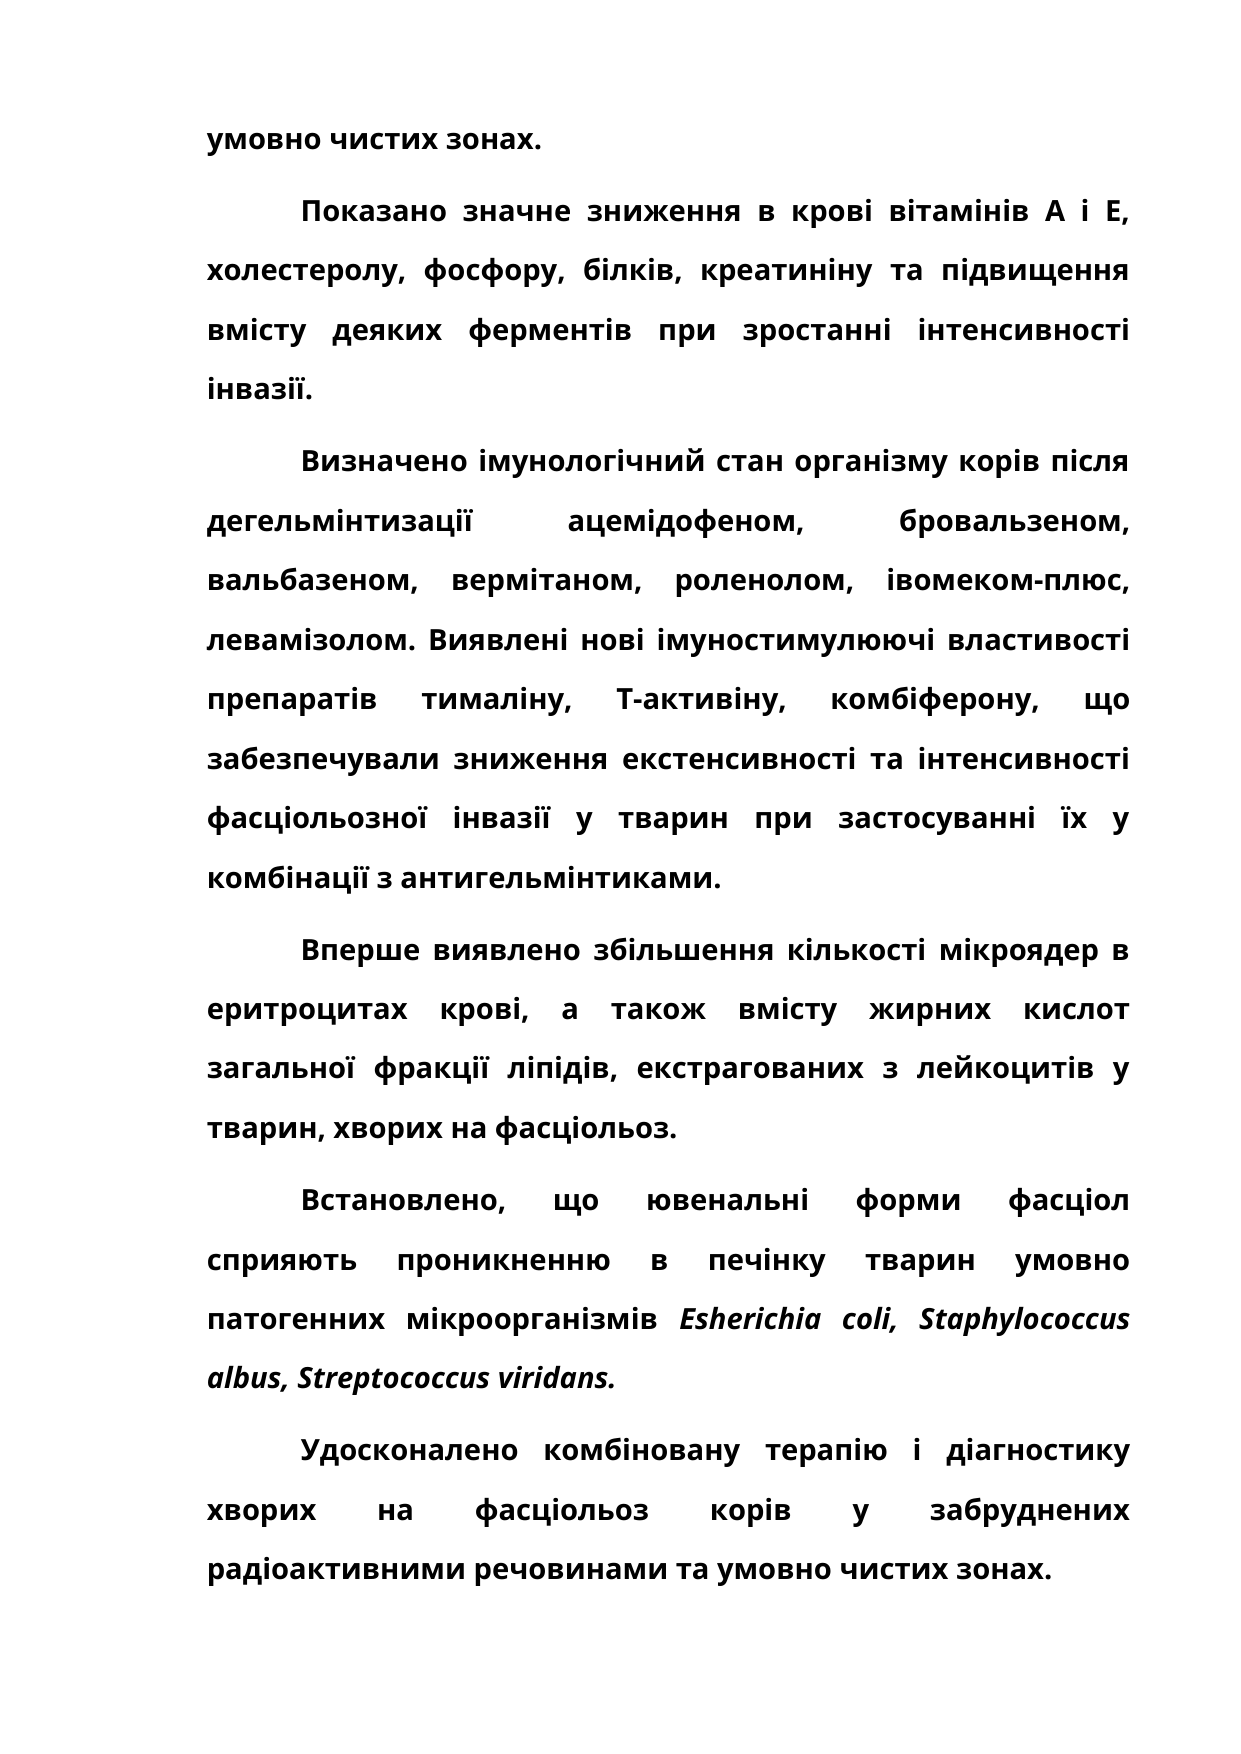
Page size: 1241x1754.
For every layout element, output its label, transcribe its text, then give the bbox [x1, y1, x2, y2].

text Удосконалено комбіновану терапію і діагностику хворих на фасціольоз корів у забруднених радіоактивними речовинами та умовно чистих зонах. [207, 1430, 1131, 1588]
text Визначено імунологічний стан організму корів після дегельмінтизації ацемідофеном, бровальзеном, вальбазеном, вермітаном, роленолом, івомеком-плюс, левамізолом. Виявлені нові імуностимулюючі властивості препаратів тималіну, Т-активіну, комбіферону, що забезпечували зниження екстенсивності та інтенсивності фасціольозної інвазії у тварин при застосуванні їх у комбінації з антигельмінтиками. [207, 441, 1131, 897]
text Вперше виявлено збільшення кількості мікроядер в еритроцитах крові, а також вмісту жирних кислот загальної фракції ліпідів, екстрагованих з лейкоцитів у тварин, хворих на фасціольоз. [207, 929, 1131, 1147]
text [207, 118, 1131, 158]
text Показано значне зниження в крові вітамінів А і Е, холестеролу, фосфору, білків, креатиніну та підвищення вмісту деяких ферментів при зростанні інтенсивності інвазії. [207, 190, 1131, 408]
text Встановлено, що ювенальні форми фасціол сприяють проникненню в печінку тварин умовно патогенних мікроорганізмів Esherichia coli, Staphуlococсus albus, Streptococсus viridans. [207, 1179, 1131, 1397]
